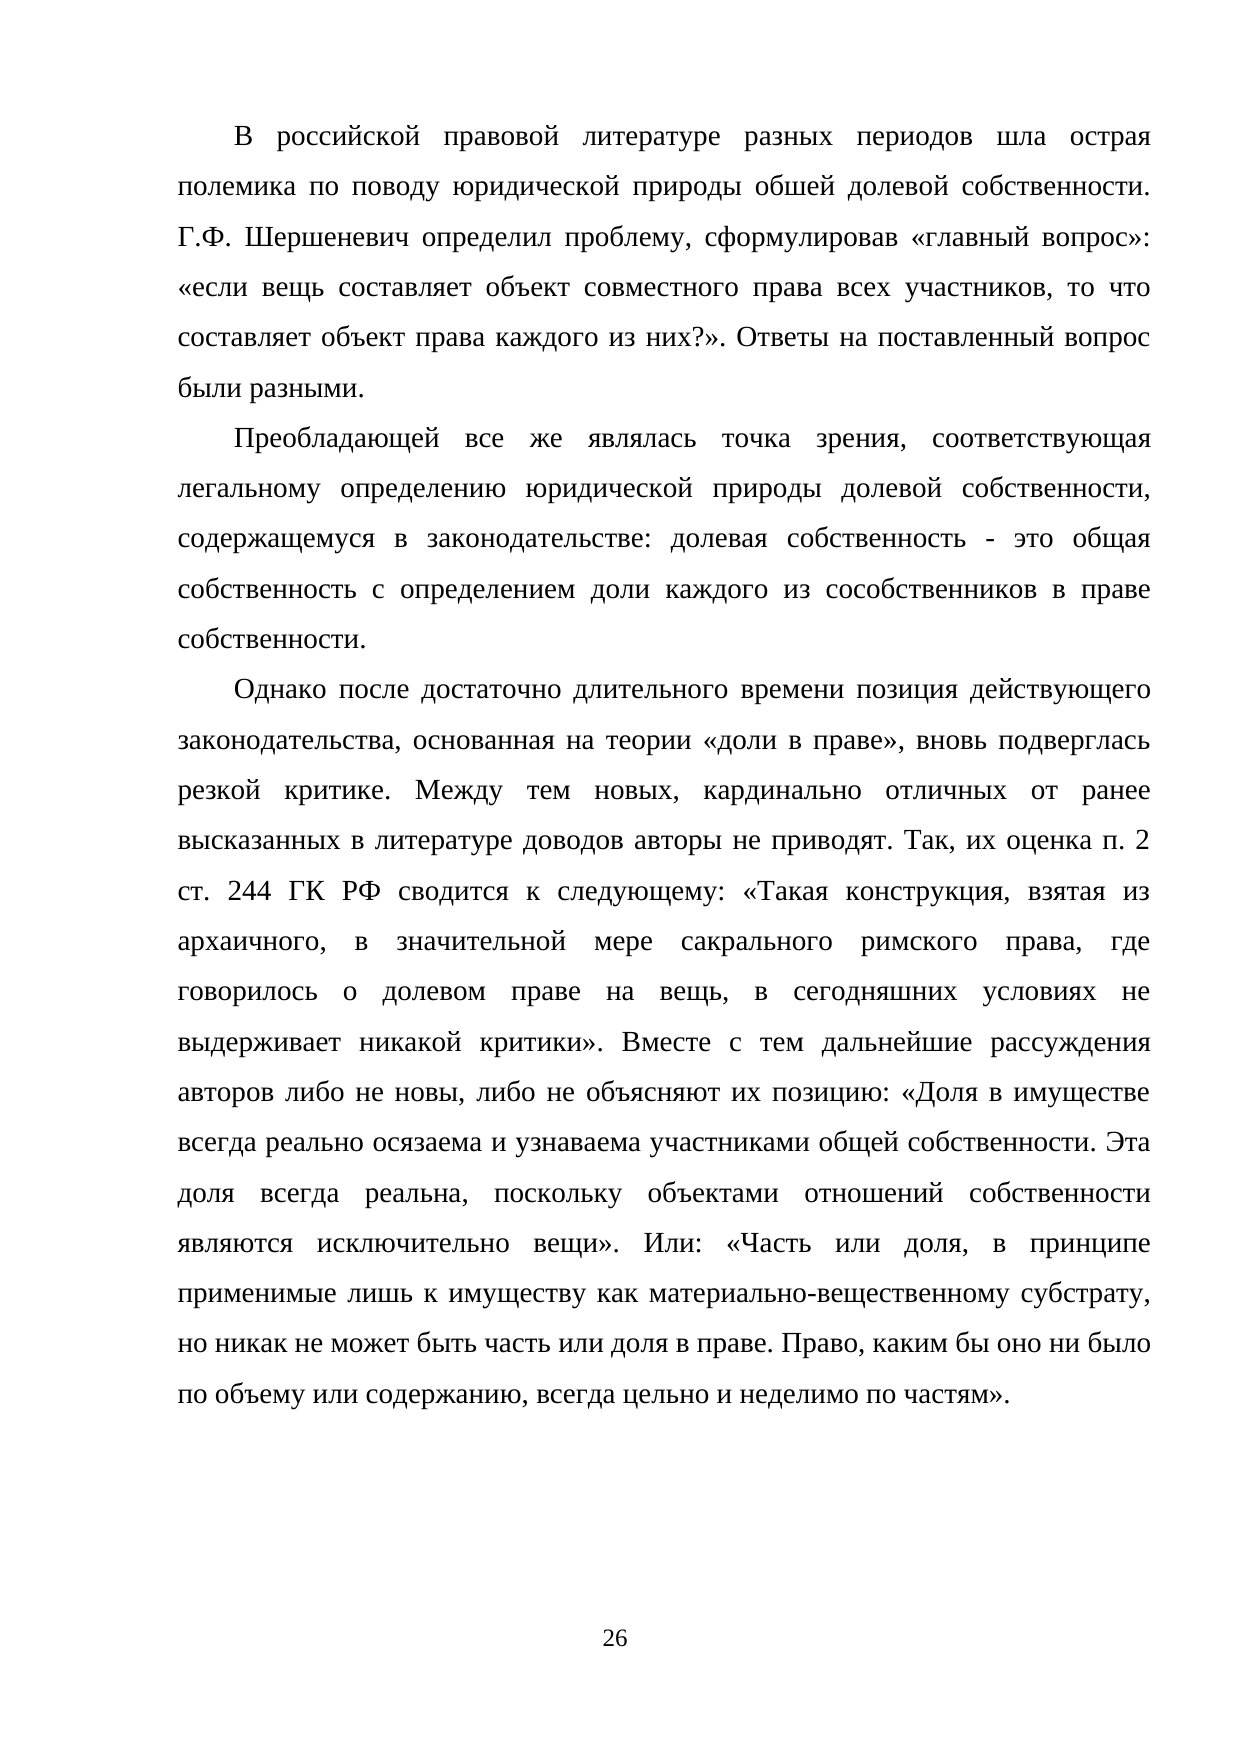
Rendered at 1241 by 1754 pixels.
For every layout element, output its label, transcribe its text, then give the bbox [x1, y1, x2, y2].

text Преобладающей все же являлась точка зрения, соответствующая легальному определению юридической природы долевой собственности, содержащемуся в законодательстве: долевая собственность - это общая собственность с определением доли каждого из сособственников в праве собственности. [177, 420, 1152, 655]
text Однако после достаточно длительного времени позиция действующего законодательства, основанная на теории «доли в праве», вновь подверглась резкой критике. Между тем новых, кардинально отличных от ранее высказанных в литературе доводов авторы не приводят. Так, их оценка п. 2 ст. 244 ГК РФ сводится к следующему: «Такая конструкция, взятая из архаичного, в значительной мере сакрального римского права, где говорилось о долевом праве на вещь, в сегодняшних условиях не выдерживает никакой критики». Вместе с тем дальнейшие рассуждения авторов либо не новы, либо не объясняют их позицию: «Доля в имуществе всегда реально осязаема и узнаваема участниками общей собственности. Эта доля всегда реальна, поскольку объектами отношений собственности являются исключительно вещи». Или: «Часть или доля, в принципе применимые лишь к имуществу как материально-вещественному субстрату, но никак не может быть часть или доля в праве. Право, каким бы оно ни было по объему или содержанию, всегда цельно и неделимо по частям». [177, 672, 1152, 1409]
text В российской правовой литературе разных периодов шла острая полемика по поводу юридической природы обшей долевой собственности. Г.Ф. Шершеневич определил проблему, сформулировав «главный вопрос»: «если вещь составляет объект совместного права всех участников, то что составляет объект права каждого из них?». Ответы на поставленный вопрос были разными. [177, 118, 1152, 403]
